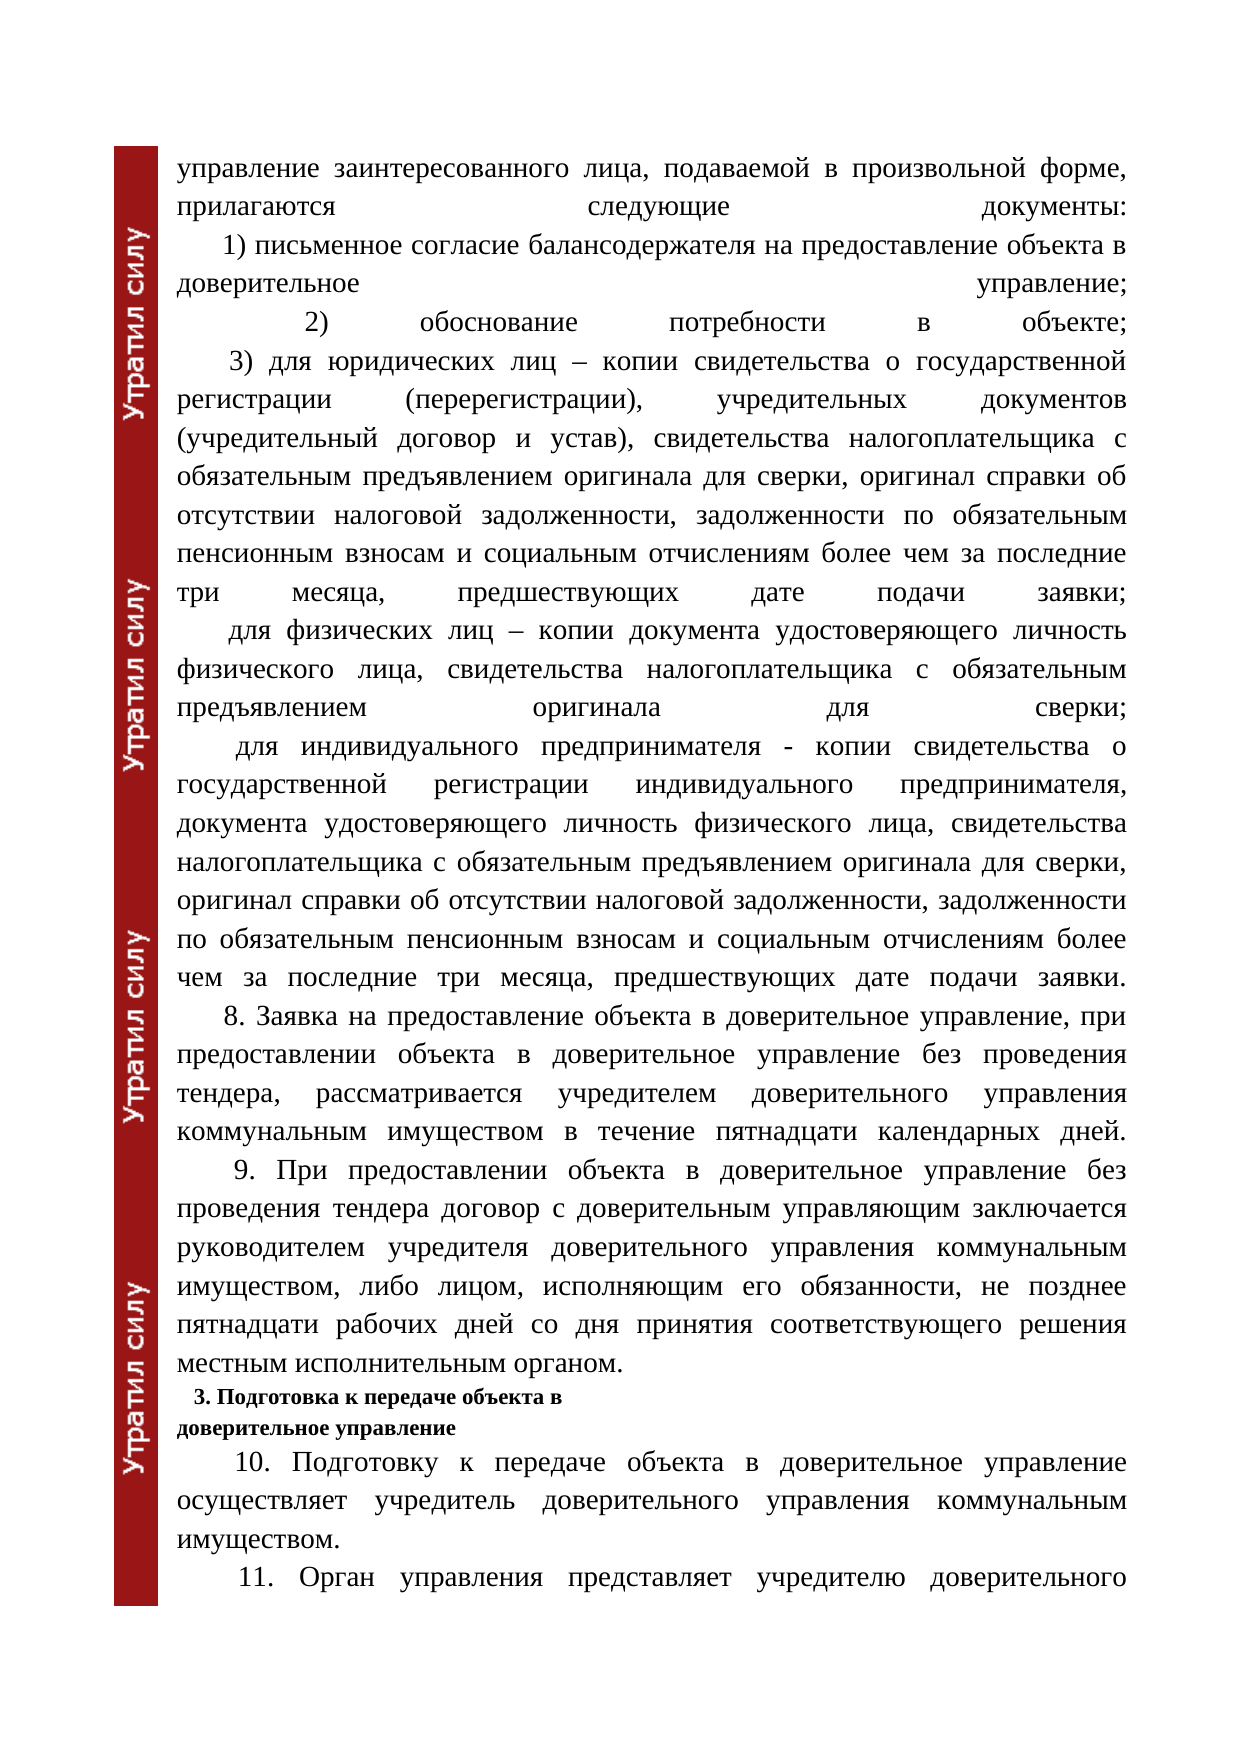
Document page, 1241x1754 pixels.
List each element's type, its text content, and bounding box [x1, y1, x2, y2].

text 3. Подготовка к передаче объекта в доверительное управление [112, 1383, 1128, 1440]
picture [114, 146, 158, 150]
picture [114, 1440, 158, 1444]
picture [114, 1593, 158, 1606]
picture [114, 1378, 158, 1383]
